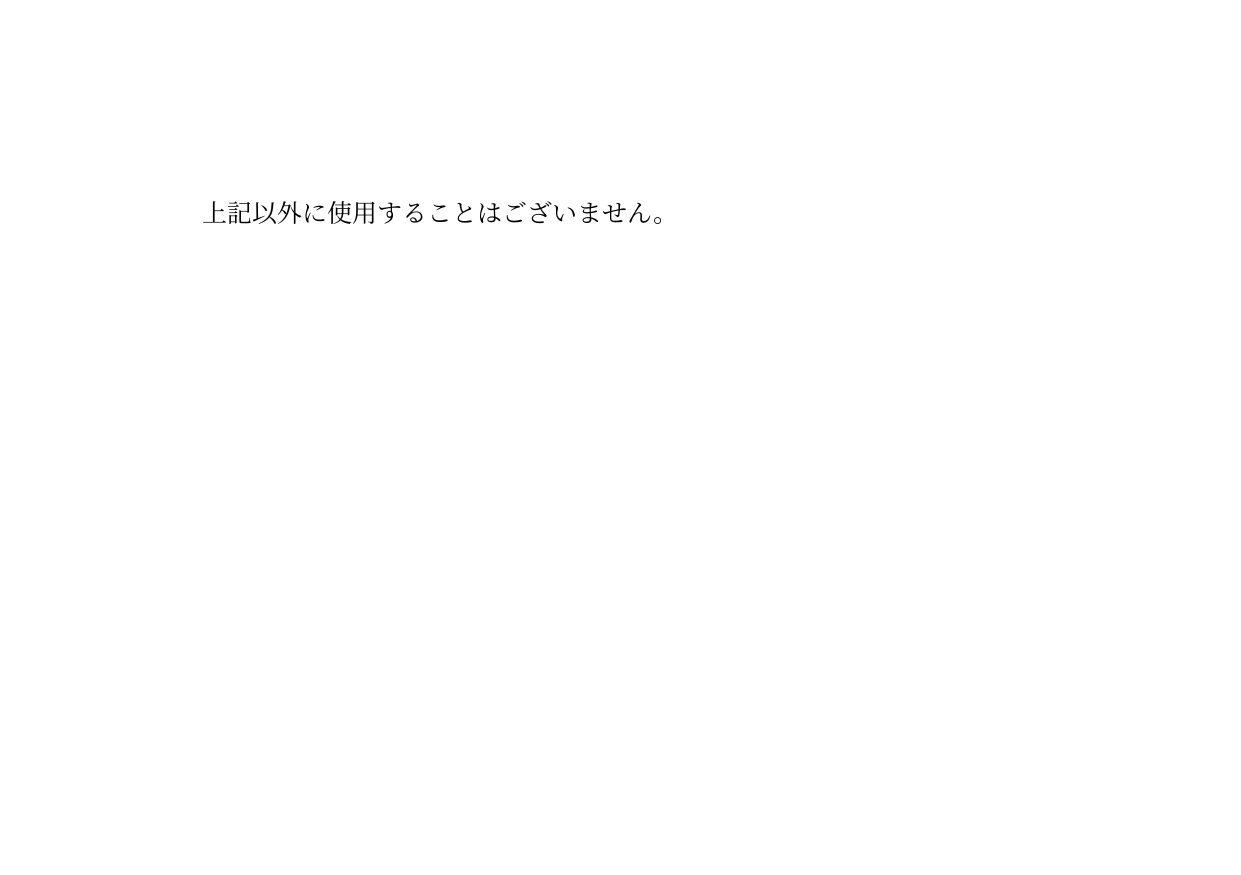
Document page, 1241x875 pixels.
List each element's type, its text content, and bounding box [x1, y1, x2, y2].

text 上記以外に使用することはございません。 [177, 193, 1033, 231]
